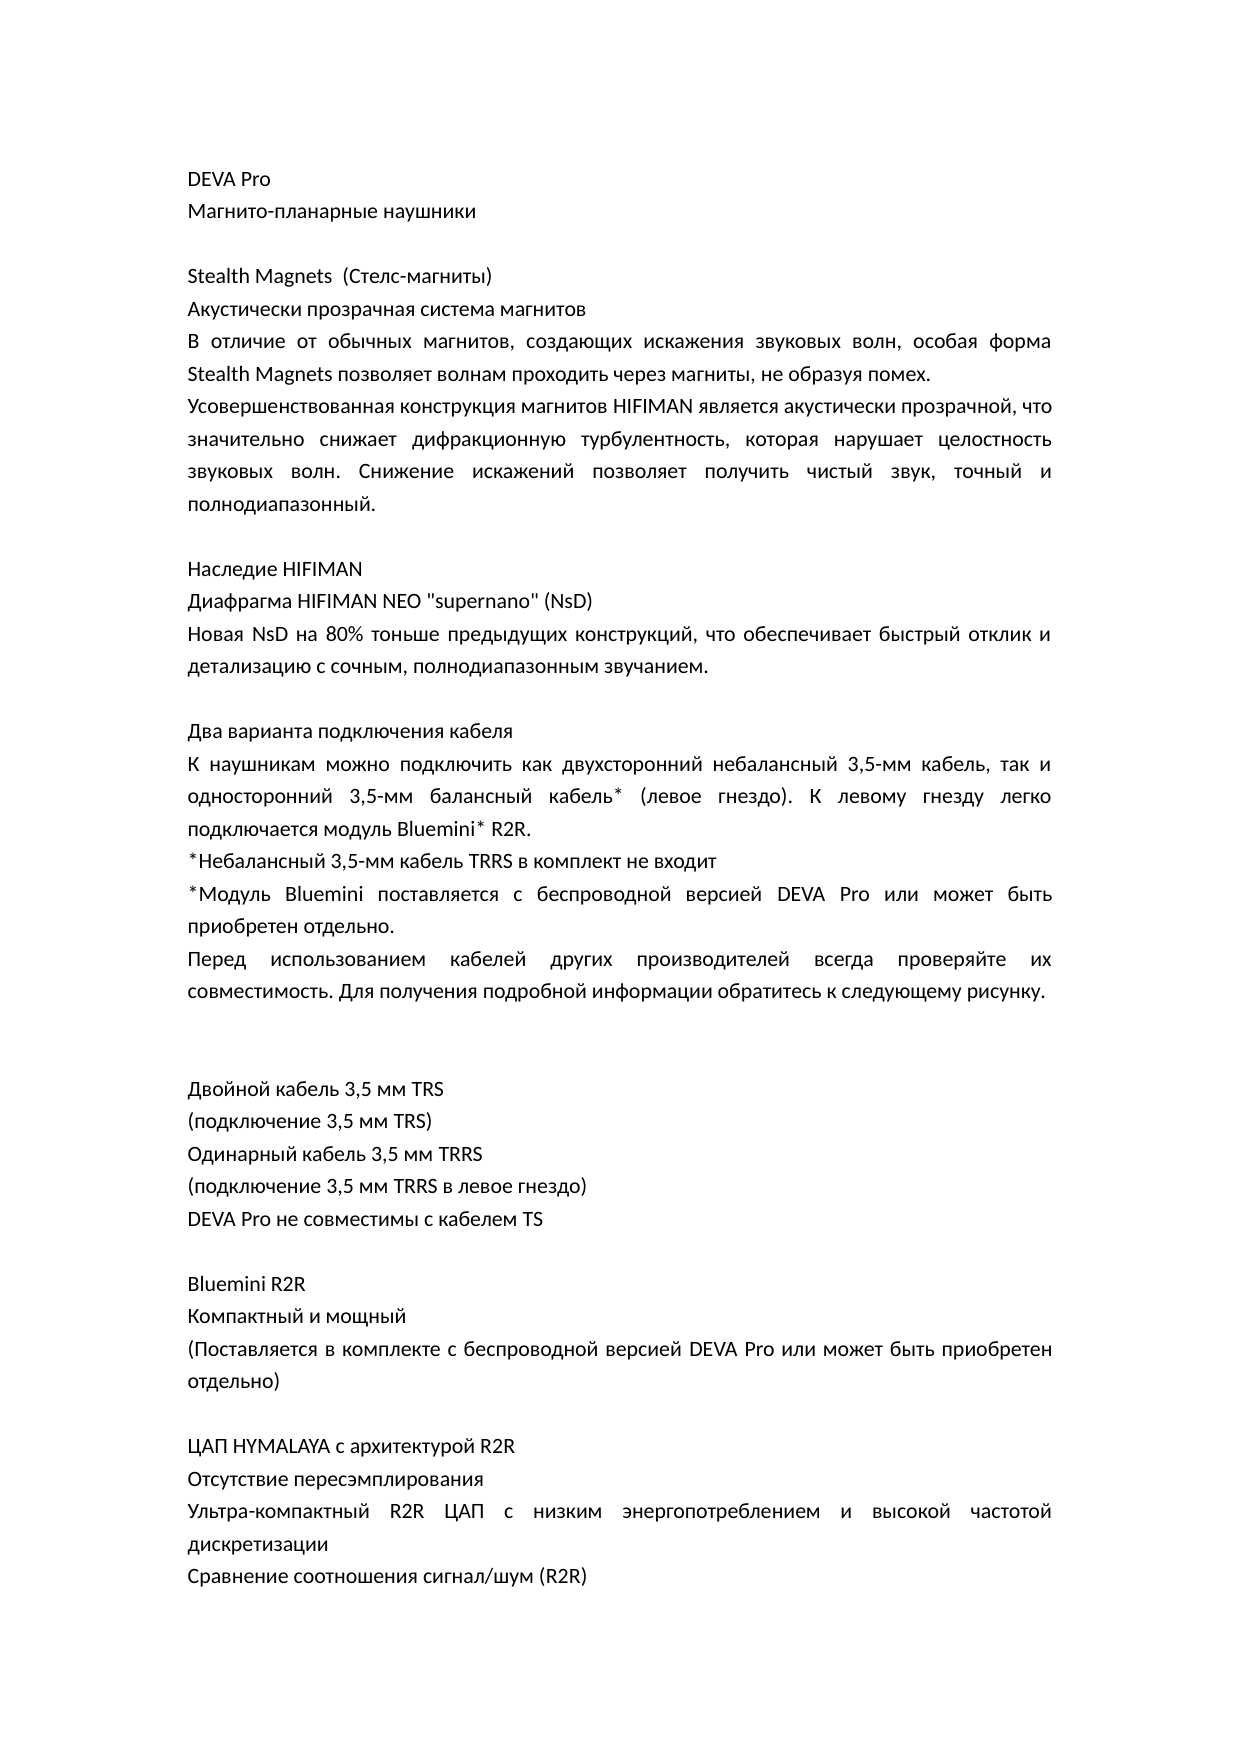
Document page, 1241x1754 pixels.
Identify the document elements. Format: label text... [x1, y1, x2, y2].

text DEVA Pro не совместимы с кабелем TS [187, 1202, 1053, 1234]
text Компактный и мощный [187, 1299, 1053, 1332]
text Stealth Magnets (Стелс-магниты) [187, 259, 1053, 292]
text Двойной кабель 3,5 мм TRS [187, 1072, 1053, 1104]
text (подключение 3,5 мм TRRS в левое гнездо) [187, 1169, 1053, 1202]
text (Поставляется в комплекте с беспроводной версией DEVA Pro или может быть приобретен отдельно) [187, 1332, 1053, 1397]
text Акустически прозрачная система магнитов [187, 292, 1053, 324]
text Ультра-компактный R2R ЦАП с низким энергопотреблением и высокой частотой дискретизации [187, 1494, 1053, 1559]
text Диафрагма HIFIMAN NEO "supernano" (NsD) [187, 584, 1053, 617]
text Наследие HIFIMAN [187, 552, 1053, 584]
text (подключение 3,5 мм TRS) [187, 1104, 1053, 1137]
text *Небалансный 3,5-мм кабель TRRS в комплект не входит [187, 844, 1053, 877]
text Отсутствие пересэмплирования [187, 1462, 1053, 1494]
text DEVA Pro [187, 162, 1053, 194]
text К наушникам можно подключить как двухсторонний небалансный 3,5-мм кабель, так и односторонний 3,5-мм балансный кабель* (левое гнездо). К левому гнезду легко подключается модуль Bluemini* R2R. [187, 747, 1053, 844]
text Новая NsD на 80% тоньше предыдущих конструкций, что обеспечивает быстрый отклик и детализацию с сочным, полнодиапазонным звучанием. [187, 617, 1053, 682]
text Одинарный кабель 3,5 мм TRRS [187, 1137, 1053, 1169]
text Магнито-планарные наушники [187, 194, 1053, 227]
text Усовершенствованная конструкция магнитов HIFIMAN является акустически прозрачной, что значительно снижает дифракционную турбулентность, которая нарушает целостность звуковых волн. Снижение искажений позволяет получить чистый звук, точный и полнодиапазонный. [187, 389, 1053, 519]
text *Модуль Bluemini поставляется с беспроводной версией DEVA Pro или может быть приобретен отдельно. [187, 877, 1053, 942]
text Сравнение соотношения сигнал/шум (R2R) [187, 1559, 1053, 1592]
text Перед использованием кабелей других производителей всегда проверяйте их совместимость. Для получения подробной информации обратитесь к следующему рисунку. [187, 942, 1053, 1007]
text Bluemini R2R [187, 1267, 1053, 1299]
text В отличие от обычных магнитов, создающих искажения звуковых волн, особая форма Stealth Magnets позволяет волнам проходить через магниты, не образуя помех. [187, 324, 1053, 389]
text Два варианта подключения кабеля [187, 714, 1053, 747]
text ЦАП HYMALAYA с архитектурой R2R [187, 1429, 1053, 1462]
